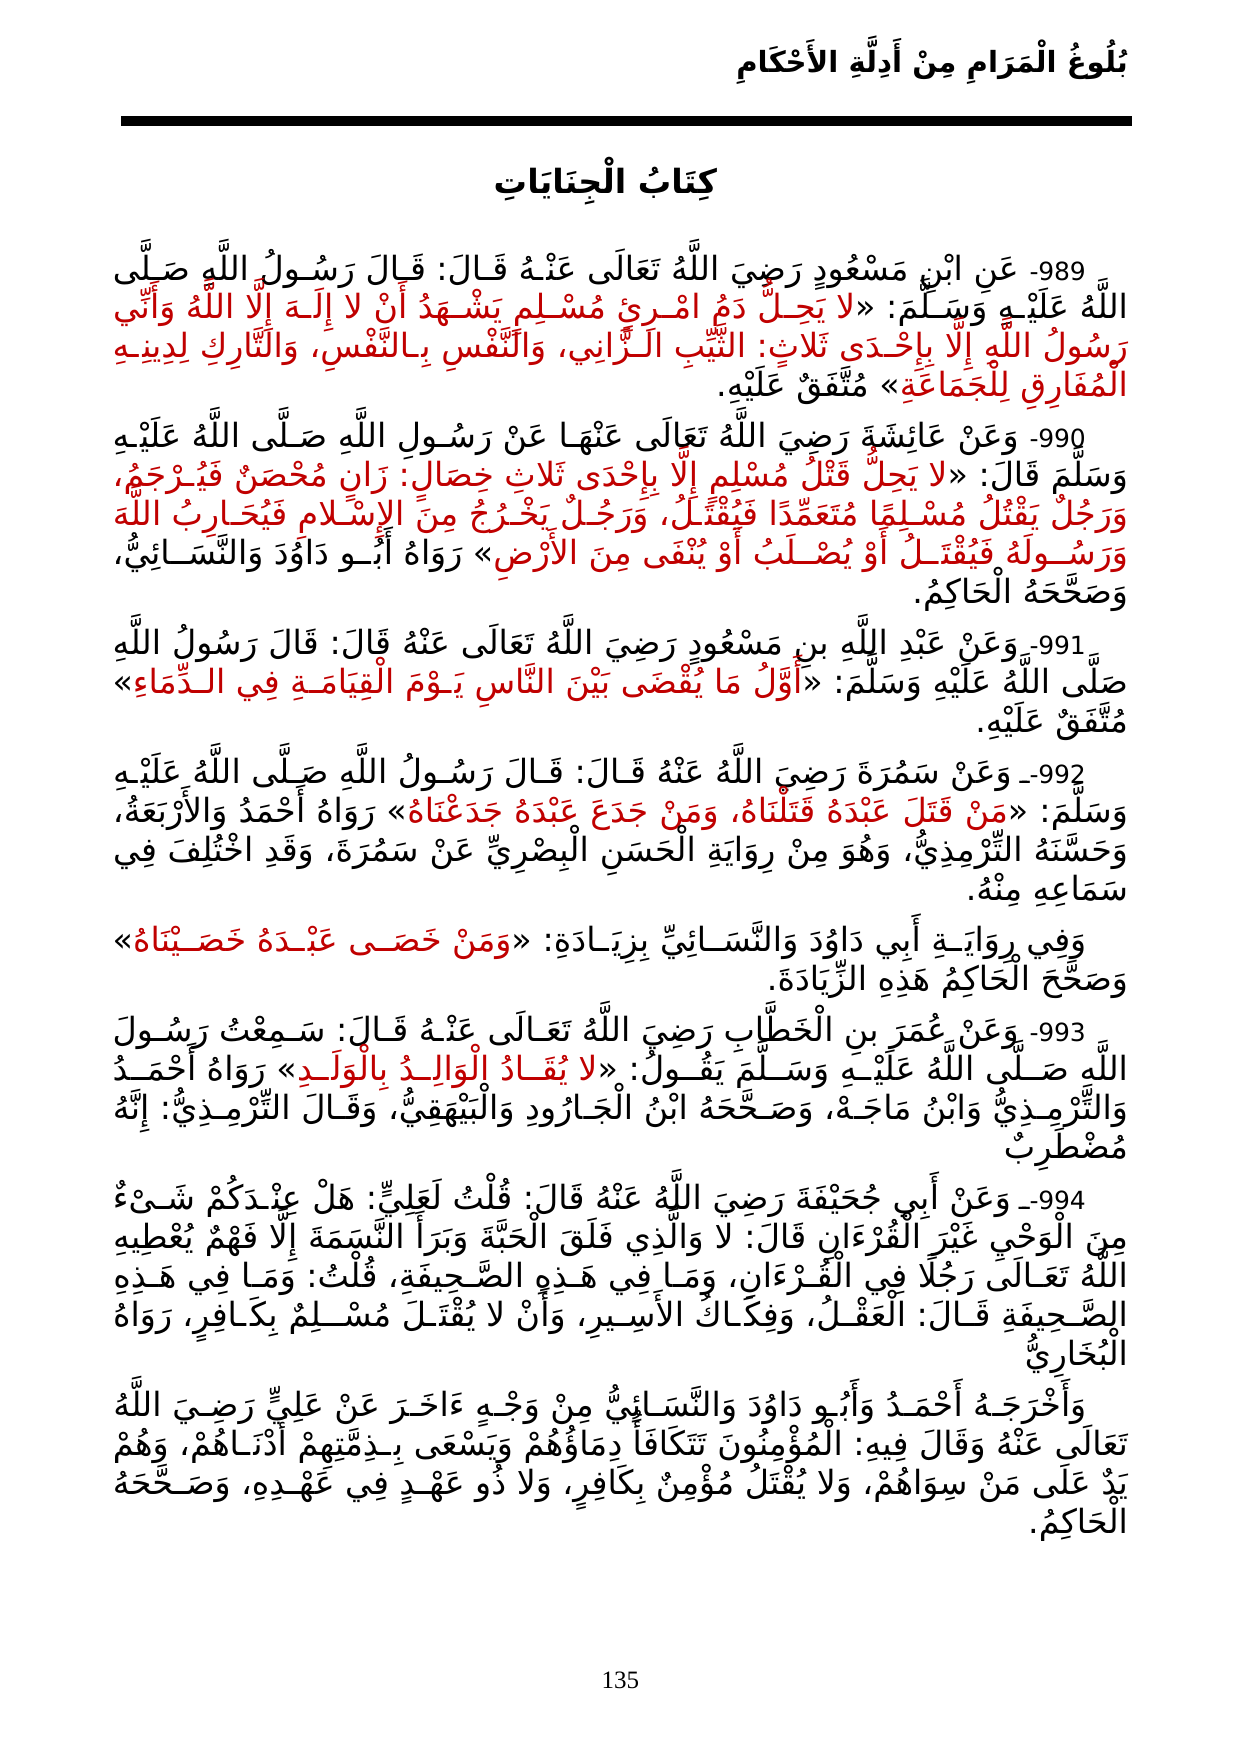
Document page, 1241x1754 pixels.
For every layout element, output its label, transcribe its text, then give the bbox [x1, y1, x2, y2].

text كِتَابُ الْجِنَايَاتِ [112, 162, 1128, 201]
text 993- وَعَنْ عُمَرَ بنِ الْخَطَّابِ رَضِيَ اللَّهُ تَعَالَى عَنْهُ قَالَ: سَمِعْتُ رَسُولَ اللَّهِ صَلَّى اللَّهُ عَلَيْهِ وَسَلَّمَ يَقُولُ: «لا يُقَادُ الْوَالِدُ بِالْوَلَدِ» رَوَاهُ أَحْمَدُ وَالتِّرْمِذِيُّ وَابْنُ مَاجَهْ، وَصَحَّحَهُ ابْنُ الْجَارُودِ وَالْبَيْهَقِيُّ، وَقَالَ التِّرْمِذِيُّ: إِنَّهُ مُضْطَرِبٌ [112, 1011, 1128, 1166]
text 991- وَعَنْ عَبْدِ اللَّهِ بنِ مَسْعُودٍ رَضِيَ اللَّهُ تَعَالَى عَنْهُ قَالَ: قَالَ رَسُولُ اللَّهِ صَلَّى اللَّهُ عَلَيْهِ وَسَلَّمَ: «أَوَّلُ مَا يُقْضَى بَيْنَ النَّاسِ يَوْمَ الْقِيَامَةِ فِي الدِّمَاءِ» مُتَّفَقٌ عَلَيْهِ. [112, 624, 1128, 740]
text وَأَخْرَجَهُ أَحْمَدُ وَأَبُو دَاوُدَ وَالنَّسَائِيُّ مِنْ وَجْهٍ ءَاخَرَ عَنْ عَلِيٍّ رَضِيَ اللَّهُ تَعَالَى عَنْهُ وَقَالَ فِيهِ: الْمُؤْمِنُونَ تَتَكَافَأُ دِمَاؤُهُمْ وَيَسْعَى بِذِمَّتِهِمْ أَدْنَاهُمْ، وَهُمْ يَدٌ عَلَى مَنْ سِوَاهُمْ، وَلا يُقْتَلُ مُؤْمِنٌ بِكَافِرٍ، وَلا ذُو عَهْدٍ فِي عَهْدِهِ، وَصَحَّحَهُ الْحَاكِمُ. [112, 1386, 1128, 1541]
text 990- وَعَنْ عَائِشَةَ رَضِيَ اللَّهُ تَعَالَى عَنْهَا عَنْ رَسُولِ اللَّهِ صَلَّى اللَّهُ عَلَيْهِ وَسَلَّمَ قَالَ: «لا يَحِلُّ قَتْلُ مُسْلِمٍ إِلَّا بِإِحْدَى ثَلاثِ خِصَالٍ: زَانٍ مُحْصَنٌ فَيُرْجَمُ، وَرَجُلٌ يَقْتُلُ مُسْلِمًا مُتَعَمِّدًا فَيُقْتَلُ، وَرَجُلٌ يَخْرُجُ مِنَ الإِسْلامِ فَيُحَارِبُ اللَّهَ وَرَسُولَهُ فَيُقْتَلُ أَوْ يُصْلَبُ أَوْ يُنْفَى مِنَ الأَرْضِ» رَوَاهُ أَبُو دَاوُدَ وَالنَّسَائِيُّ، وَصَحَّحَهُ الْحَاكِمُ. [112, 417, 1128, 611]
text 992- وَعَنْ سَمُرَةَ رَضِيَ اللَّهُ عَنْهُ قَالَ: قَالَ رَسُولُ اللَّهِ صَلَّى اللَّهُ عَلَيْهِ وَسَلَّمَ: «مَنْ قَتَلَ عَبْدَهُ قَتَلْنَاهُ، وَمَنْ جَدَعَ عَبْدَهُ جَدَعْنَاهُ» رَوَاهُ أَحْمَدُ وَالأَرْبَعَةُ، وَحَسَّنَهُ التِّرْمِذِيُّ، وَهُوَ مِنْ رِوَايَةِ الْحَسَنِ الْبِصْرِيِّ عَنْ سَمُرَةَ، وَقَدِ اخْتُلِفَ فِي سَمَاعِهِ مِنْهُ. [112, 753, 1128, 908]
text 994- وَعَنْ أَبِي جُحَيْفَةَ رَضِيَ اللَّهُ عَنْهُ قَالَ: قُلْتُ لَعَلِيٍّ: هَلْ عِنْدَكُمْ شَىْءٌ مِنَ الْوَحْيِ غَيْرَ الْقُرْءَانِ قَالَ: لا وَالَّذِي فَلَقَ الْحَبَّةَ وَبَرَأَ النَّسَمَةَ إِلَّا فَهْمٌ يُعْطِيهِ اللَّهُ تَعَالَى رَجُلًا فِي الْقُرْءَانِ، وَمَا فِي هَذِهِ الصَّحِيفَةِ، قُلْتُ: وَمَا فِي هَذِهِ الصَّحِيفَةِ قَالَ: الْعَقْلُ، وَفِكَاكُ الأَسِيرِ، وَأَنْ لا يُقْتَلَ مُسْـلِمٌ بِكَافِرٍ، رَوَاهُ الْبُخَارِيُّ [112, 1179, 1128, 1373]
text 989- عَنِ ابْنِ مَسْعُودٍ رَضِيَ اللَّهُ تَعَالَى عَنْهُ قَالَ: قَالَ رَسُولُ اللَّهِ صَلَّى اللَّهُ عَلَيْهِ وَسَلَّمَ: «لا يَحِلُّ دَمُ امْرِئٍ مُسْلِمٍ يَشْهَدُ أَنْ لا إِلَهَ إِلَّا اللَّهُ وَأَنِّي رَسُولُ اللَّهِ إِلَّا بِإِحْدَى ثَلاثٍ: الثَّيِّبِ الزَّانِي، وَالنَّفْسِ بِالنَّفْسِ، وَالتَّارِكِ لِدِينِهِ الْمُفَارِقِ لِلْجَمَاعَةِ» مُتَّفَقٌ عَلَيْهِ. [112, 249, 1128, 404]
text وَفِي رِوَايَةِ أَبِي دَاوُدَ وَالنَّسَائِيِّ بِزِيَادَةِ: «وَمَنْ خَصَى عَبْدَهُ خَصَيْنَاهُ» وَصَحَّحَ الْحَاكِمُ هَذِهِ الزِّيَادَةَ. [112, 921, 1128, 998]
